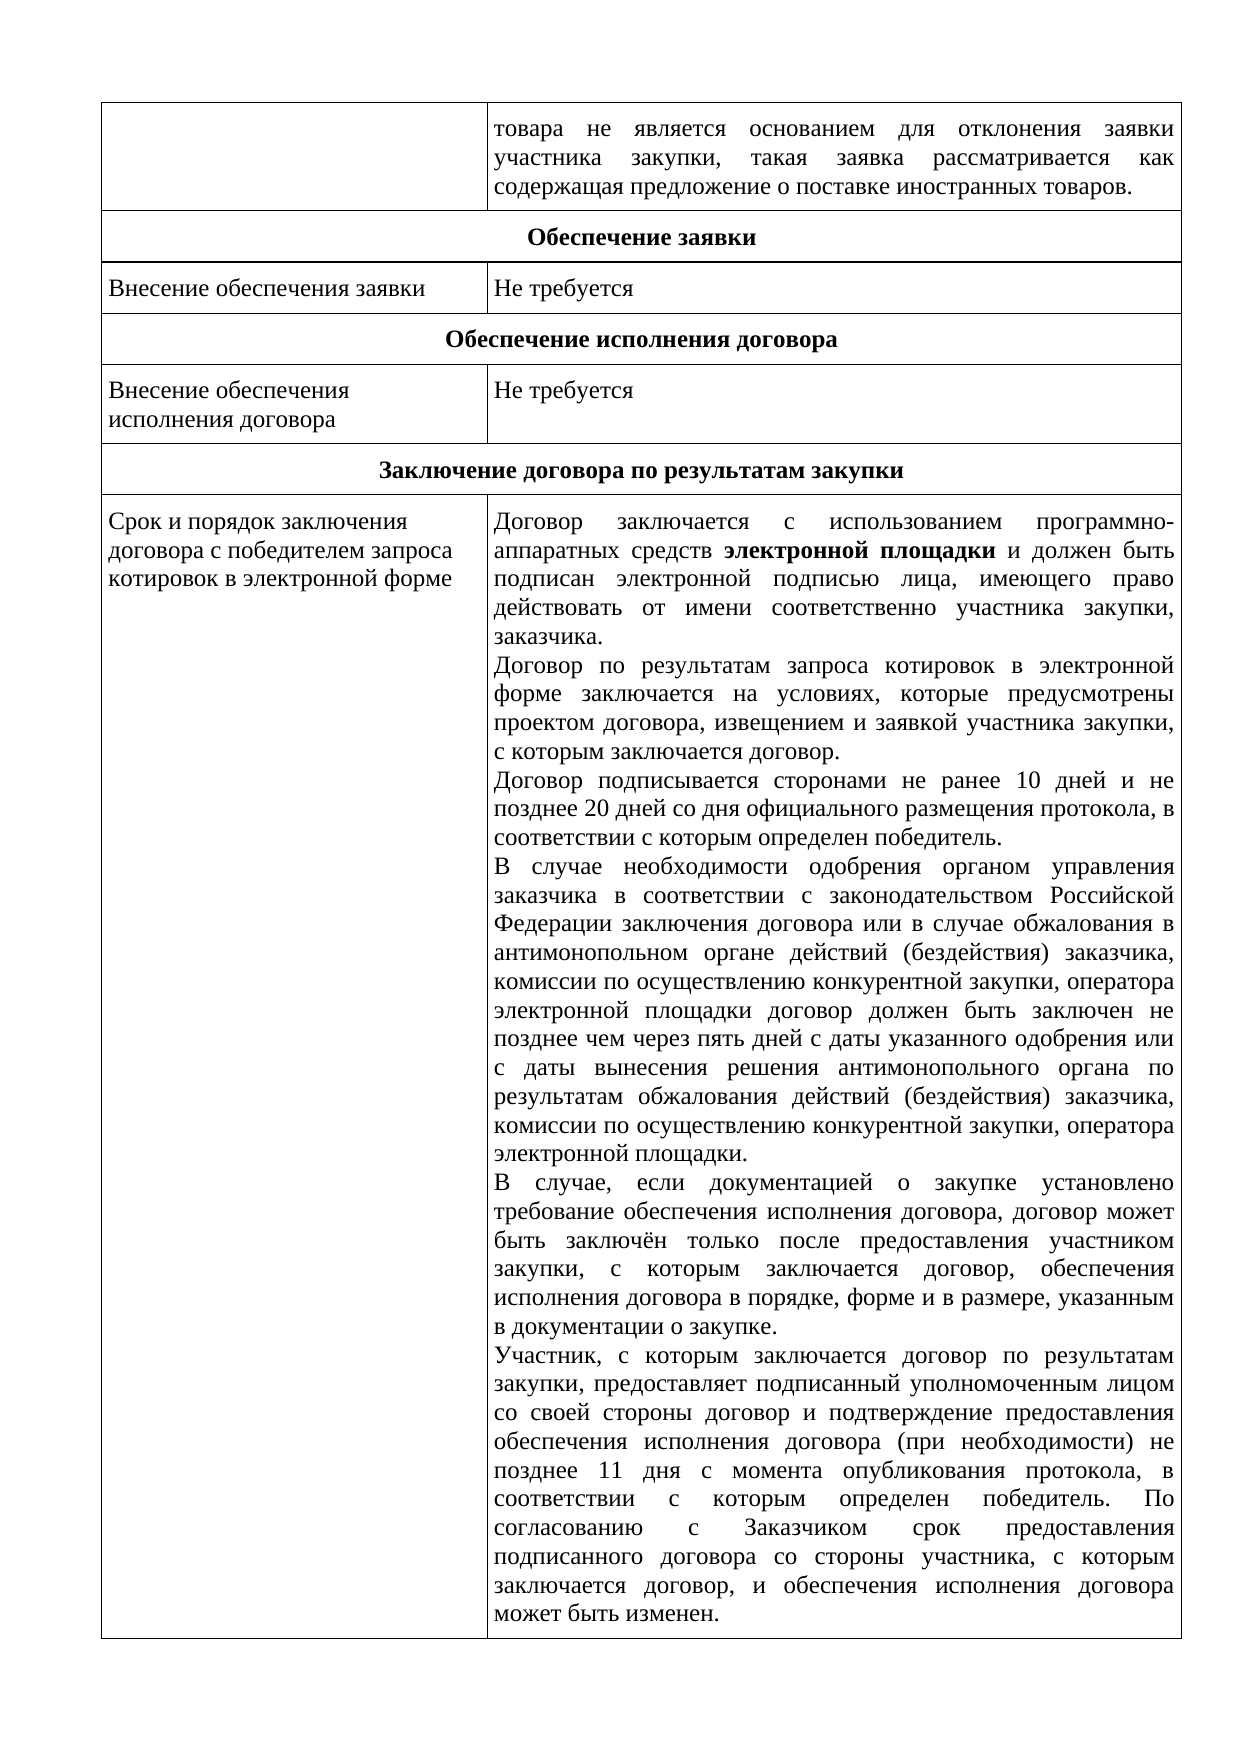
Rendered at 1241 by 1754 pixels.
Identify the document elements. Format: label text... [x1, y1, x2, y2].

table_cell Внесение обеспечения исполнения договора [102, 365, 487, 443]
table_cell Не требуется [488, 263, 1181, 312]
table_cell Заключение договора по результатам закупки [102, 444, 1181, 494]
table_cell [102, 103, 487, 210]
table_cell Обеспечение заявки [102, 211, 1181, 261]
table_cell Договор заключается с использованием программно-аппаратных средств электронной площадки и должен быть подписан электронной подписью лица, имеющего право действовать от имени соответственно участника закупки, заказчика. Договор по результатам запроса котировок в электронной форме заключается на условиях, которые предусмотрены проектом договора, извещением и заявкой участника закупки, с которым заключается договор. Договор подписывается сторонами не ранее 10 дней и не позднее 20 дней со дня официального размещения протокола, в соответствии с которым определен победитель. В случае необходимости одобрения органом управления заказчика в соответствии с законодательством Российской Федерации заключения договора или в случае обжалования в антимонопольном органе действий (бездействия) заказчика, комиссии по осуществлению конкурентной закупки, оператора электронной площадки договор должен быть заключен не позднее чем через пять дней с даты указанного одобрения или с даты вынесения решения антимонопольного органа по результатам обжалования действий (бездействия) заказчика, комиссии по осуществлению конкурентной закупки, оператора электронной площадки. В случае, если документацией о закупке установлено требование обеспечения исполнения договора, договор может быть заключён только после предоставления участником закупки, с которым заключается договор, обеспечения исполнения договора в порядке, форме и в размере, указанным в документации о закупке. Участник, с которым заключается договор по результатам закупки, предоставляет подписанный уполномоченным лицом со своей стороны договор и подтверждение предоставления обеспечения исполнения договора (при необходимости) не позднее 11 дня с момента опубликования протокола, в соответствии с которым определен победитель. По согласованию с Заказчиком срок предоставления подписанного договора со стороны участника, с которым заключается договор, и обеспечения исполнения договора может быть изменен. [488, 495, 1181, 1638]
table_cell Внесение обеспечения заявки [102, 263, 487, 312]
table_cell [488, 103, 1181, 210]
table_cell Срок и порядок заключения договора с победителем запроса котировок в электронной форме [102, 495, 487, 1638]
table_cell Обеспечение исполнения договора [102, 314, 1181, 363]
table_cell Не требуется [488, 365, 1181, 443]
